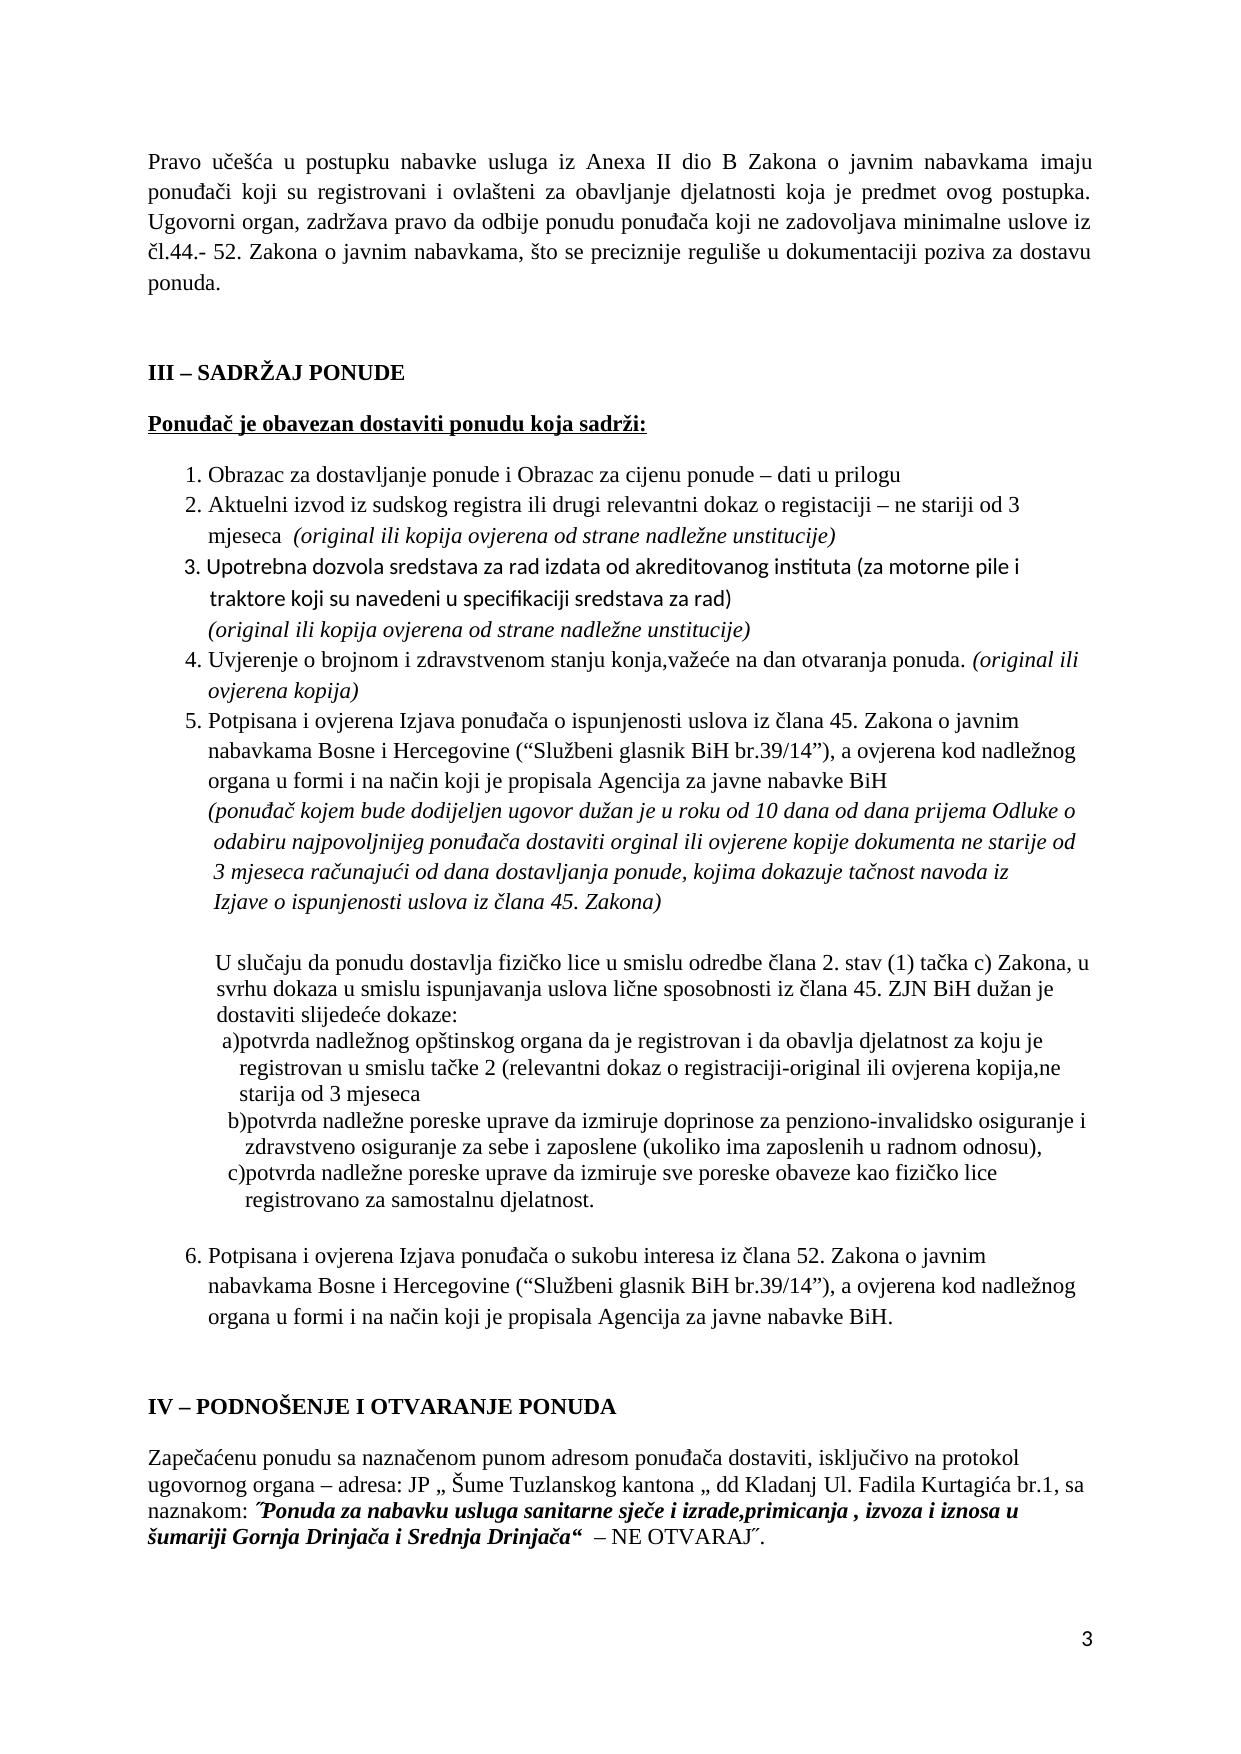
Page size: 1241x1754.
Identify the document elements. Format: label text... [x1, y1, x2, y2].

text (ponuđač kojem bude dodijeljen ugovor dužan je u roku od 10 dana od dana prijema Odluke o [185, 797, 1092, 824]
text Pravo učešća u postupku nabavke usluga iz Anexa II dio B Zakona o javnim nabavkama imaju ponuđači koji su registrovani i ovlašteni za obavljanje djelatnosti koja je predmet ovog postupka. Ugovorni organ, zadržava pravo da odbije ponudu ponuđača koji ne zadovoljava minimalne uslove iz čl.44.- 52. Zakona o javnim nabavkama, što se preciznije reguliše u dokumentaciji poziva za dostavu ponuda. [148, 148, 1092, 295]
list zdravstveno osiguranje za sebe i zaposlene (ukoliko ima zaposlenih u radnom odnosu), [148, 1133, 1092, 1159]
text 3 mjeseca računajući od dana dostavljanja ponude, kojima dokazuje tačnost navoda iz [185, 858, 1092, 884]
list a)potvrda nadležnog opštinskog organa da je registrovan i da obavlja djelatnost za koju je [148, 1028, 1092, 1054]
text ovjerena kopija) [185, 677, 1092, 703]
text 6. Potpisana i ovjerena Izjava ponuđača o sukobu interesa iz člana 52. Zakona o javnim [185, 1242, 1092, 1269]
text U slučaju da ponudu dostavlja fizičko lice u smislu odredbe člana 2. stav (1) tačka c) Zakona, u [148, 948, 1092, 975]
text nabavkama Bosne i Hercegovine (“Službeni glasnik BiH br.39/14”), a ovjerena kod nadležnog [185, 737, 1092, 763]
text IV – PODNOŠENJE I OTVARANJE PONUDA [148, 1393, 1092, 1420]
text mjeseca (original ili kopija ovjerena od strane nadležne unstitucije) [185, 522, 1092, 548]
text dostaviti slijedeće dokaze: [148, 1001, 1092, 1028]
text Izjave o ispunjenosti uslova iz člana 45. Zakona) [185, 888, 1092, 914]
text Ponuđač je obavezan dostaviti ponudu koja sadrži: [148, 410, 1092, 437]
text III – SADRŽAJ PONUDE [148, 359, 1092, 386]
text 3. Upotrebna dozvola sredstava za rad izdata od akreditovanog instituta (za motorne pile i [148, 552, 1092, 580]
text 1. Obrazac za dostavljanje ponude i Obrazac za cijenu ponude – dati u prilogu [185, 461, 1092, 488]
list c)potvrda nadležne poreske uprave da izmiruje sve poreske obaveze kao fizičko lice [148, 1159, 1092, 1186]
text organa u formi i na način koji je propisala Agencija za javne nabavke BiH. [185, 1303, 1092, 1329]
text svrhu dokaza u smislu ispunjavanja uslova lične sposobnosti iz člana 45. ZJN BiH dužan je [148, 975, 1092, 1001]
text (original ili kopija ovjerena od strane nadležne unstitucije) [185, 616, 1092, 643]
text nabavkama Bosne i Hercegovine (“Službeni glasnik BiH br.39/14”), a ovjerena kod nadležnog [185, 1272, 1092, 1299]
list registrovan u smislu tačke 2 (relevantni dokaz o registraciji-original ili ovjerena kopija,ne [148, 1054, 1092, 1080]
text odabiru najpovoljnijeg ponuđača dostaviti orginal ili ovjerene kopije dokumenta ne starije od [185, 828, 1092, 854]
text 4. Uvjerenje o brojnom i zdravstvenom stanju konja,važeće na dan otvaranja ponuda. (original ili [185, 646, 1092, 673]
list starija od 3 mjeseca [148, 1080, 1092, 1107]
text Zapečaćenu ponudu sa naznačenom punom adresom ponuđača dostaviti, isključivo na protokol ugovornog organa – adresa: JP „ Šume Tuzlanskog kantona „ dd Kladanj Ul. Fadila Kurtagića br.1, sa naznakom: ˝Ponuda za nabavku usluga sanitarne sječe i izrade,primicanja , izvoza i iznosa u šumariji Gornja Drinjača i Srednja Drinjača“ – NE OTVARAJ˝. [148, 1444, 1092, 1550]
list b)potvrda nadležne poreske uprave da izmiruje doprinose za penziono-invalidsko osiguranje i [148, 1107, 1092, 1133]
text 5. Potpisana i ovjerena Izjava ponuđača o ispunjenosti uslova iz člana 45. Zakona o javnim [185, 707, 1092, 733]
text organa u formi i na način koji je propisala Agencija za javne nabavke BiH [185, 767, 1092, 794]
text 2. Aktuelni izvod iz sudskog registra ili drugi relevantni dokaz o registaciji – ne stariji od 3 [185, 491, 1092, 518]
text traktore koji su navedeni u specifikaciji sredstava za rad) [148, 584, 1092, 612]
list registrovano za samostalnu djelatnost. [148, 1186, 1092, 1212]
